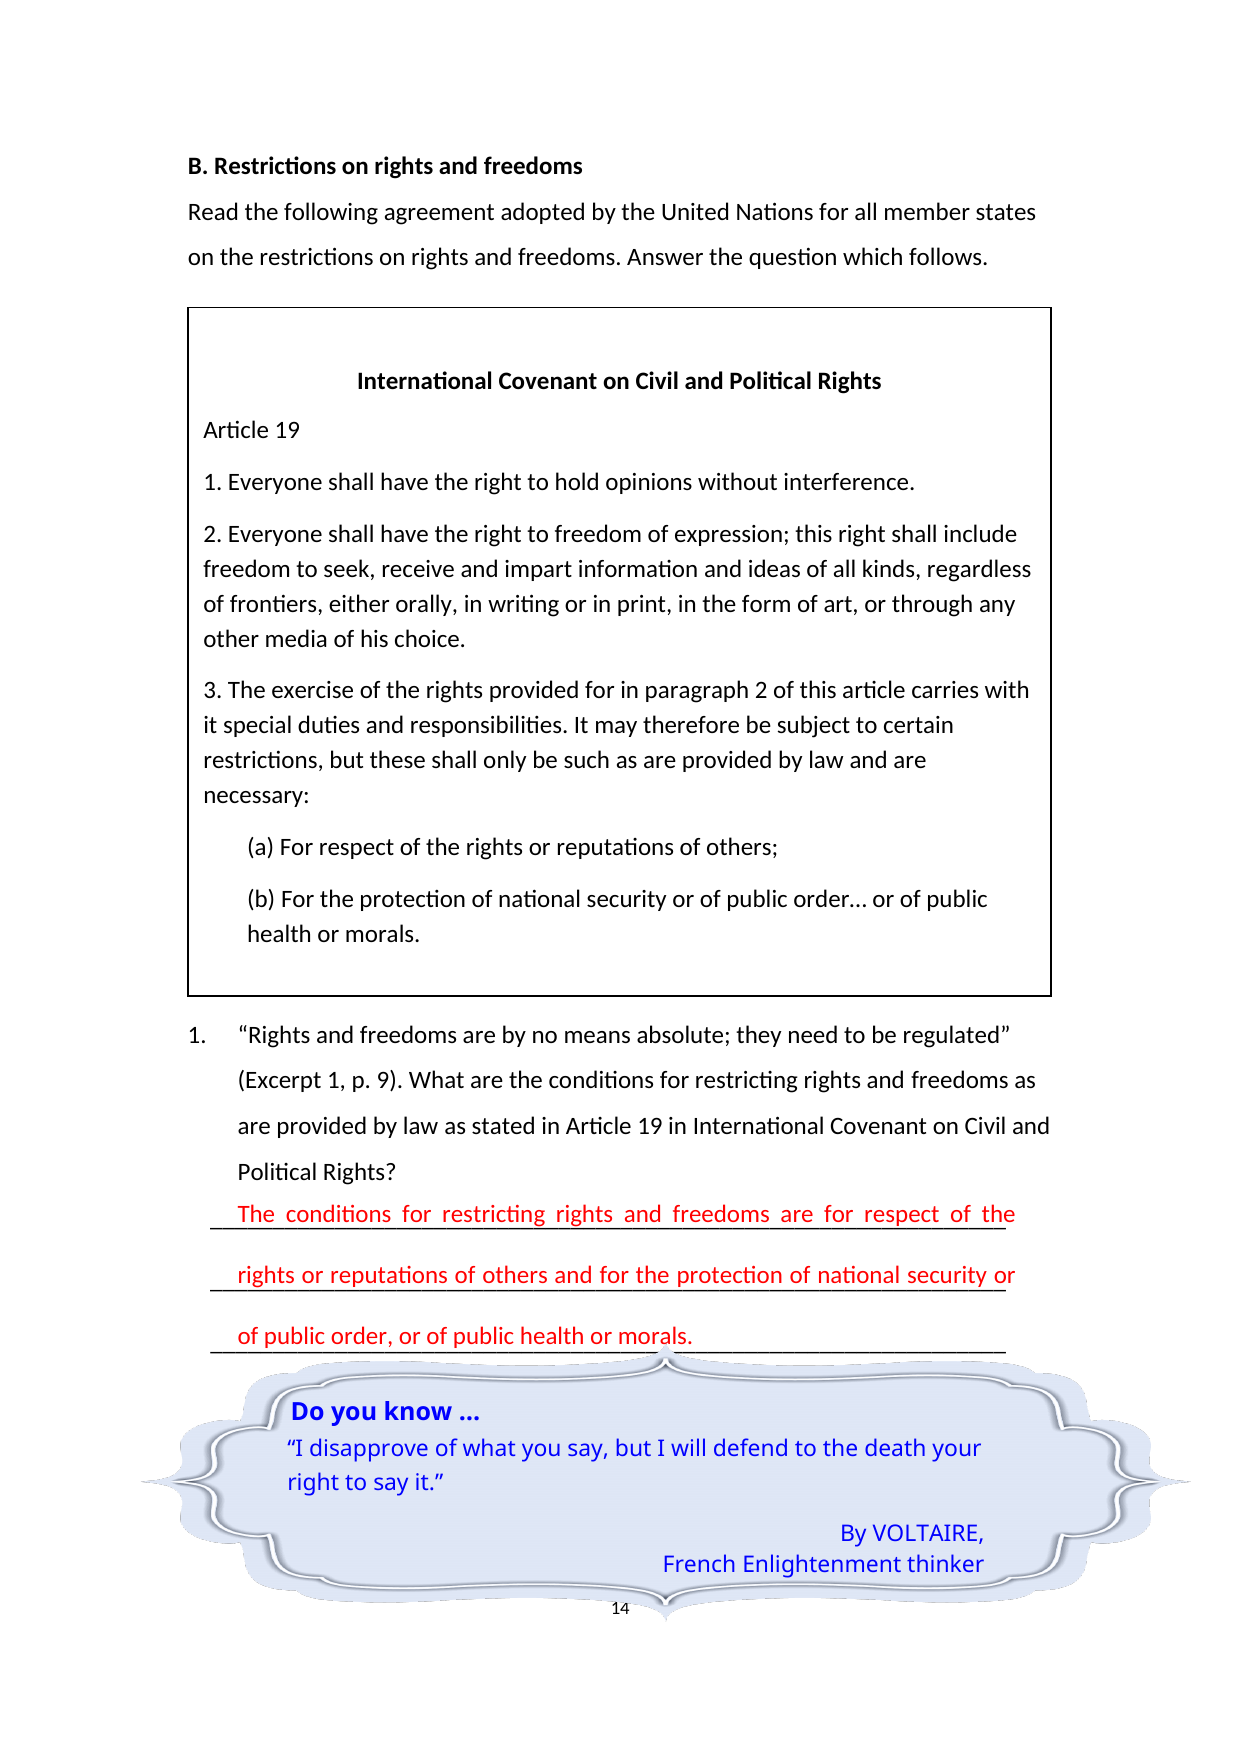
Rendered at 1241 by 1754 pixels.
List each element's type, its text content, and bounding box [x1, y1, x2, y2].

list Read the following agreement adopted by the United Nations for all member states on the restrictions on rights and freedoms. Answer the question which follows. [188, 196, 1053, 272]
picture [355, 1335, 361, 1342]
picture [640, 1335, 647, 1342]
picture [483, 1335, 489, 1342]
picture [267, 1335, 273, 1342]
text ________________________________________________________________ [187, 1264, 1053, 1295]
picture [119, 1335, 1212, 1629]
list B. Restrictions on rights and freedoms [188, 150, 1053, 181]
picture [240, 1335, 247, 1342]
picture [593, 1335, 600, 1342]
text ________________________________________________________________ [187, 1202, 1053, 1232]
list “Rights and freedoms are by no means absolute; they need to be regulated” (Excerpt 1, p. 9). What are the conditions for restricting rights and freedoms as are provided by law as stated in Article 19 in International Covenant on Civil and Political Rights? [187, 1019, 1053, 1187]
picture [294, 1335, 300, 1342]
picture [333, 1335, 340, 1342]
picture [401, 1335, 408, 1342]
picture [456, 1335, 462, 1342]
picture [429, 1335, 436, 1342]
